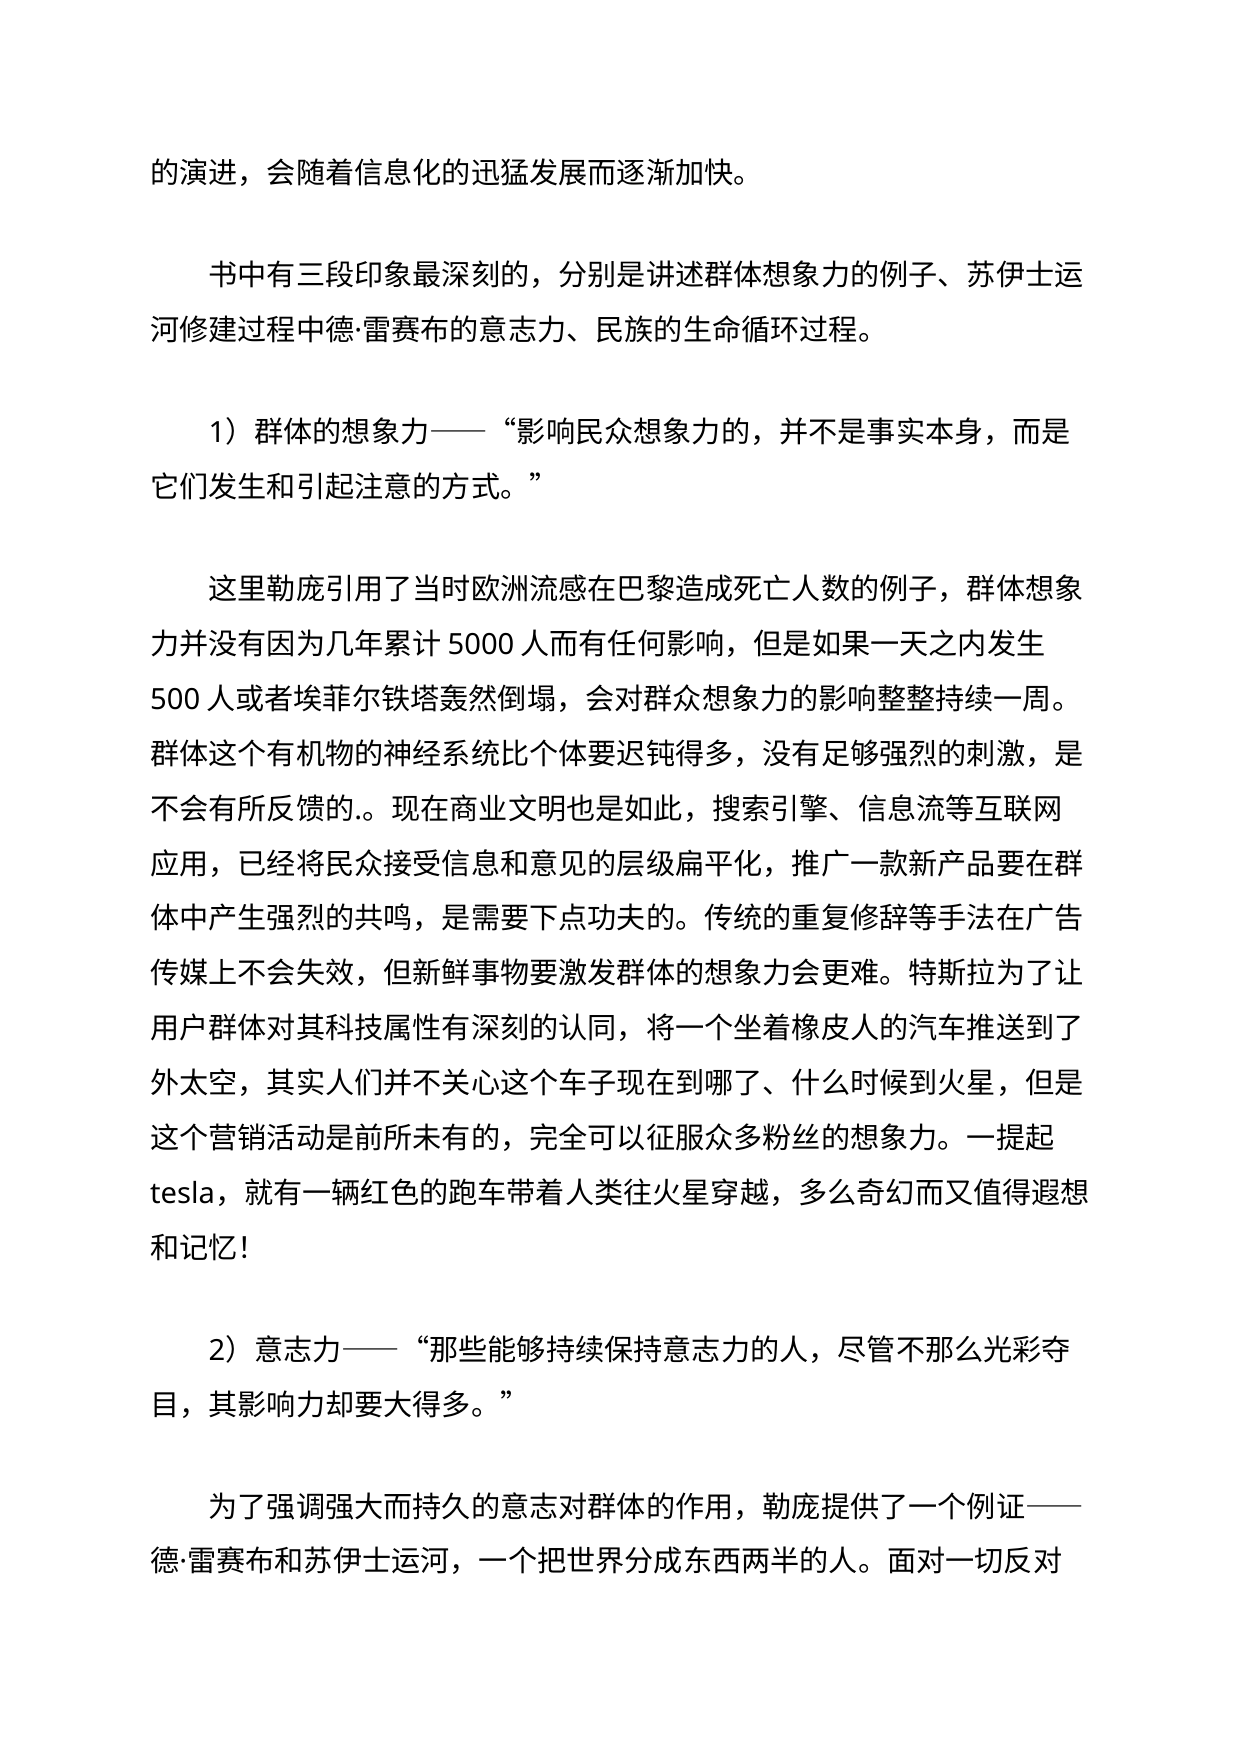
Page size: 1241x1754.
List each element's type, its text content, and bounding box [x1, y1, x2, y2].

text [150, 1483, 1090, 1580]
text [150, 150, 1090, 192]
text 书中有三段印象最深刻的，分别是讲述群体想象力的例子、苏伊士运河修建过程中德·雷赛布的意志力、民族的生命循环过程。 [150, 252, 1090, 349]
text 这里勒庞引用了当时欧洲流感在巴黎造成死亡人数的例子，群体想象力并没有因为几年累计5000人而有任何影响，但是如果一天之内发生500人或者埃菲尔铁塔轰然倒塌，会对群众想象力的影响整整持续一周。群体这个有机物的神经系统比个体要迟钝得多，没有足够强烈的刺激，是不会有所反馈的.。现在商业文明也是如此，搜索引擎、信息流等互联网应用，已经将民众接受信息和意见的层级扁平化，推广一款新产品要在群体中产生强烈的共鸣，是需要下点功夫的。传统的重复修辞等手法在广告传媒上不会失效，但新鲜事物要激发群体的想象力会更难。特斯拉为了让用户群体对其科技属性有深刻的认同，将一个坐着橡皮人的汽车推送到了外太空，其实人们并不关心这个车子现在到哪了、什么时候到火星，但是这个营销活动是前所未有的，完全可以征服众多粉丝的想象力。一提起tesla，就有一辆红色的跑车带着人类往火星穿越，多么奇幻而又值得遐想和记忆！ [150, 565, 1090, 1267]
text 2）意志力——“那些能够持续保持意志力的人，尽管不那么光彩夺目，其影响力却要大得多。” [150, 1326, 1090, 1424]
text 1）群体的想象力——“影响民众想象力的，并不是事实本身，而是它们发生和引起注意的方式。” [150, 409, 1090, 506]
